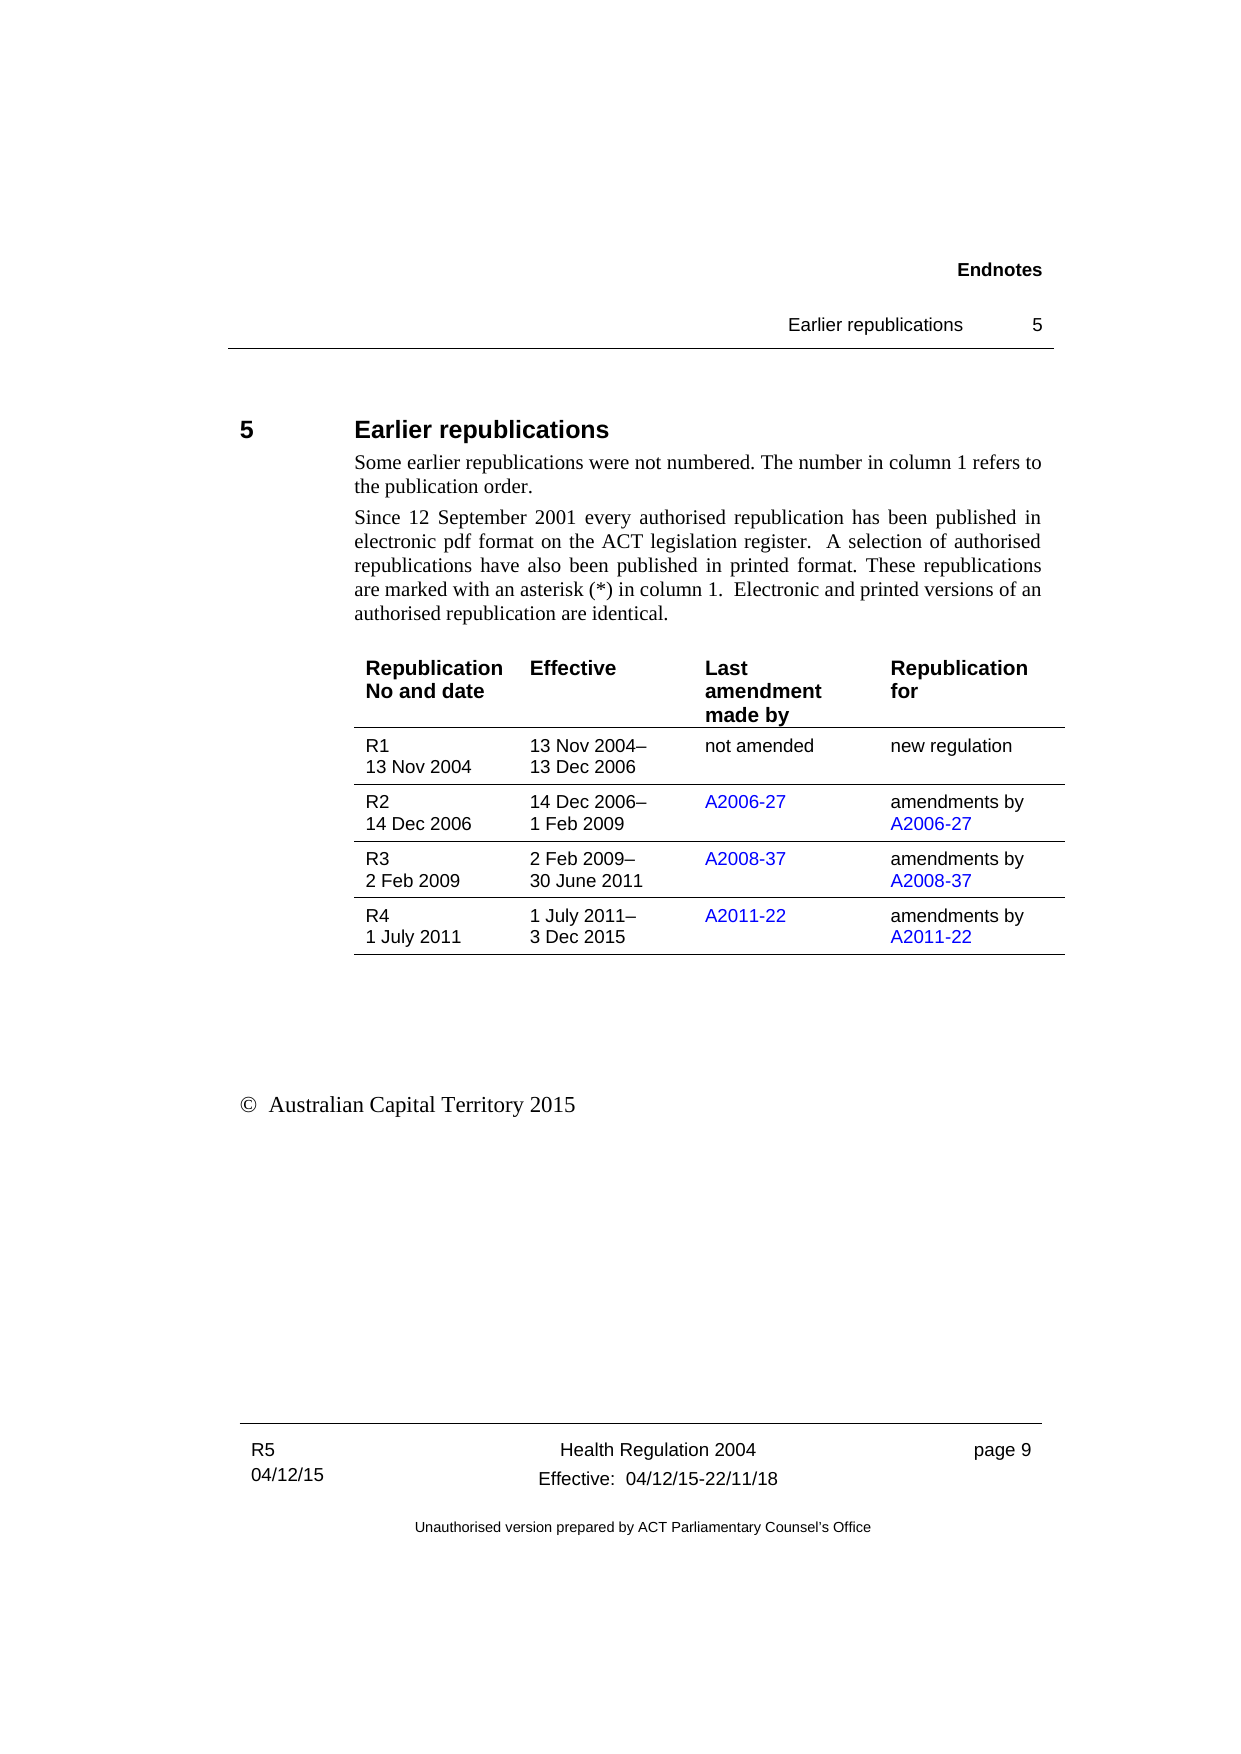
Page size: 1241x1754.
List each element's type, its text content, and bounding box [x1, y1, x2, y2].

table_cell amendments by A2008-37 [879, 842, 1065, 897]
table_cell R4 1 July 2011 [354, 898, 518, 954]
text Since 12 September 2001 every authorised republication has been published in electronic pdf format on the ACT legislation register. A selection of authorised republications have also been published in printed format. These republications are marked with an asterisk (*) in column 1. Electronic and printed versions of an authorised republication are identical. [354, 505, 1042, 625]
table_cell 14 Dec 2006– 1 Feb 2009 [518, 785, 693, 841]
text © Australian Capital Territory 2015 [239, 1092, 1042, 1118]
table_cell amendments by A2011-22 [879, 898, 1065, 954]
table_cell A2006-27 [694, 785, 879, 841]
table_header Effective [518, 655, 693, 727]
table_header Last amendment made by [694, 655, 879, 727]
table_cell R3 2 Feb 2009 [354, 842, 518, 897]
table_cell amendments by A2006-27 [879, 785, 1065, 841]
text Some earlier republications were not numbered. The number in column 1 refers to the publication order. [354, 450, 1042, 498]
table_header Republication for [879, 655, 1065, 727]
table_cell R1 13 Nov 2004 [354, 728, 518, 784]
table_cell R2 14 Dec 2006 [354, 785, 518, 841]
table_cell 13 Nov 2004– 13 Dec 2006 [518, 728, 693, 784]
table_cell 2 Feb 2009– 30 June 2011 [518, 842, 693, 897]
table_cell new regulation [879, 728, 1065, 784]
table_header Republication No and date [354, 655, 518, 727]
table_cell A2008-37 [694, 842, 879, 897]
table_cell 1 July 2011– 3 Dec 2015 [518, 898, 693, 954]
table_cell A2011-22 [694, 898, 879, 954]
text 5 Earlier republications [239, 415, 1042, 444]
table_cell not amended [694, 728, 879, 784]
